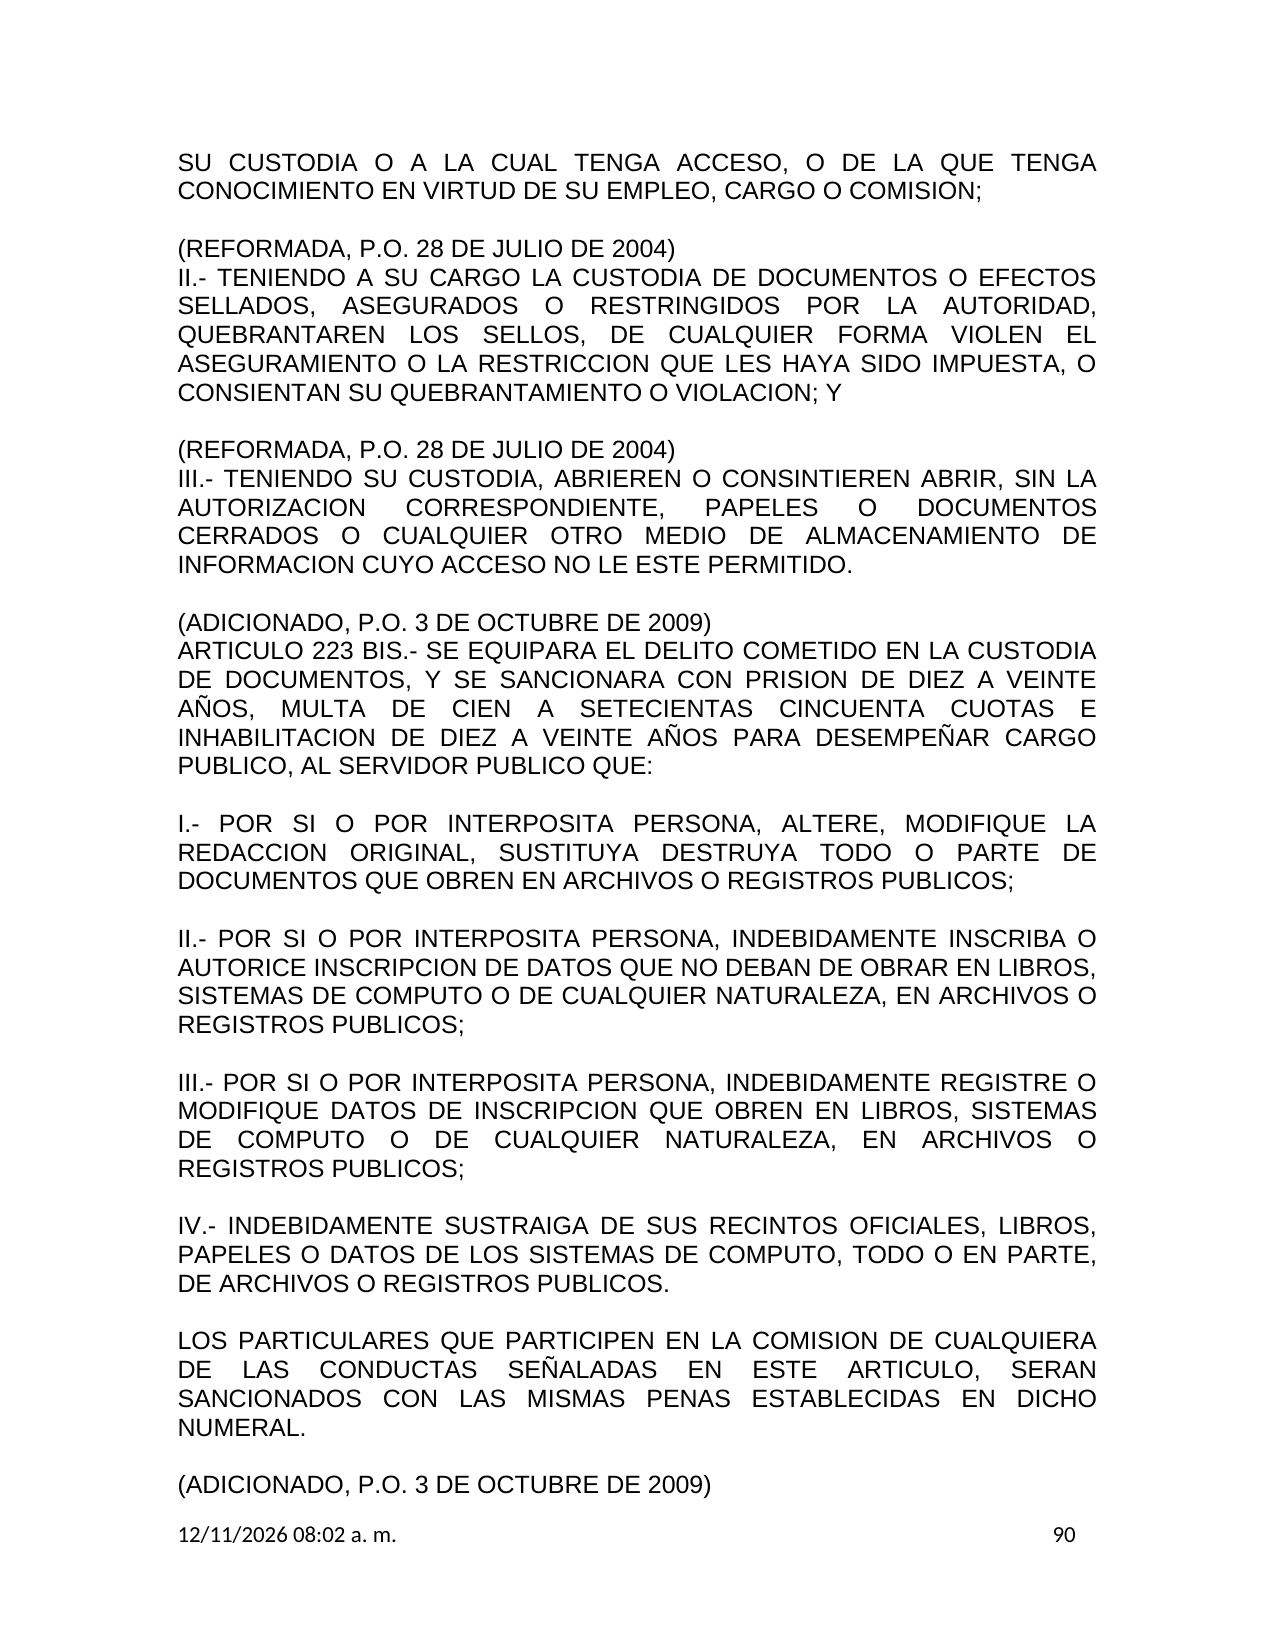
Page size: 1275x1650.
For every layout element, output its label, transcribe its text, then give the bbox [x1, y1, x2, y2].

text II.- POR SI O POR INTERPOSITA PERSONA, INDEBIDAMENTE INSCRIBA O AUTORICE INSCRIPCION DE DATOS QUE NO DEBAN DE OBRAR EN LIBROS, SISTEMAS DE COMPUTO O DE CUALQUIER NATURALEZA, EN ARCHIVOS O REGISTROS PUBLICOS; [177, 924, 1098, 1039]
text LOS PARTICULARES QUE PARTICIPEN EN LA COMISION DE CUALQUIERA DE LAS CONDUCTAS SEÑALADAS EN ESTE ARTICULO, SERAN SANCIONADOS CON LAS MISMAS PENAS ESTABLECIDAS EN DICHO NUMERAL. [177, 1326, 1098, 1441]
text (ADICIONADO, P.O. 3 DE OCTUBRE DE 2009) [177, 1470, 1098, 1499]
text III.- TENIENDO SU CUSTODIA, ABRIEREN O CONSINTIEREN ABRIR, SIN LA AUTORIZACION CORRESPONDIENTE, PAPELES O DOCUMENTOS CERRADOS O CUALQUIER OTRO MEDIO DE ALMACENAMIENTO DE INFORMACION CUYO ACCESO NO LE ESTE PERMITIDO. [177, 464, 1098, 579]
text ARTICULO 223 BIS.- SE EQUIPARA EL DELITO COMETIDO EN LA CUSTODIA DE DOCUMENTOS, Y SE SANCIONARA CON PRISION DE DIEZ A VEINTE AÑOS, MULTA DE CIEN A SETECIENTAS CINCUENTA CUOTAS E INHABILITACION DE DIEZ A VEINTE AÑOS PARA DESEMPEÑAR CARGO PUBLICO, AL SERVIDOR PUBLICO QUE: [177, 636, 1098, 780]
text I.- POR SI O POR INTERPOSITA PERSONA, ALTERE, MODIFIQUE LA REDACCION ORIGINAL, SUSTITUYA DESTRUYA TODO O PARTE DE DOCUMENTOS QUE OBREN EN ARCHIVOS O REGISTROS PUBLICOS; [177, 809, 1098, 895]
text (ADICIONADO, P.O. 3 DE OCTUBRE DE 2009) [177, 608, 1098, 636]
text (REFORMADA, P.O. 28 DE JULIO DE 2004) [177, 435, 1098, 464]
text IV.- INDEBIDAMENTE SUSTRAIGA DE SUS RECINTOS OFICIALES, LIBROS, PAPELES O DATOS DE LOS SISTEMAS DE COMPUTO, TODO O EN PARTE, DE ARCHIVOS O REGISTROS PUBLICOS. [177, 1211, 1098, 1298]
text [177, 148, 1098, 205]
text III.- POR SI O POR INTERPOSITA PERSONA, INDEBIDAMENTE REGISTRE O MODIFIQUE DATOS DE INSCRIPCION QUE OBREN EN LIBROS, SISTEMAS DE COMPUTO O DE CUALQUIER NATURALEZA, EN ARCHIVOS O REGISTROS PUBLICOS; [177, 1068, 1098, 1183]
text (REFORMADA, P.O. 28 DE JULIO DE 2004) [177, 234, 1098, 263]
text II.- TENIENDO A SU CARGO LA CUSTODIA DE DOCUMENTOS O EFECTOS SELLADOS, ASEGURADOS O RESTRINGIDOS POR LA AUTORIDAD, QUEBRANTAREN LOS SELLOS, DE CUALQUIER FORMA VIOLEN EL ASEGURAMIENTO O LA RESTRICCION QUE LES HAYA SIDO IMPUESTA, O CONSIENTAN SU QUEBRANTAMIENTO O VIOLACION; Y [177, 263, 1098, 406]
